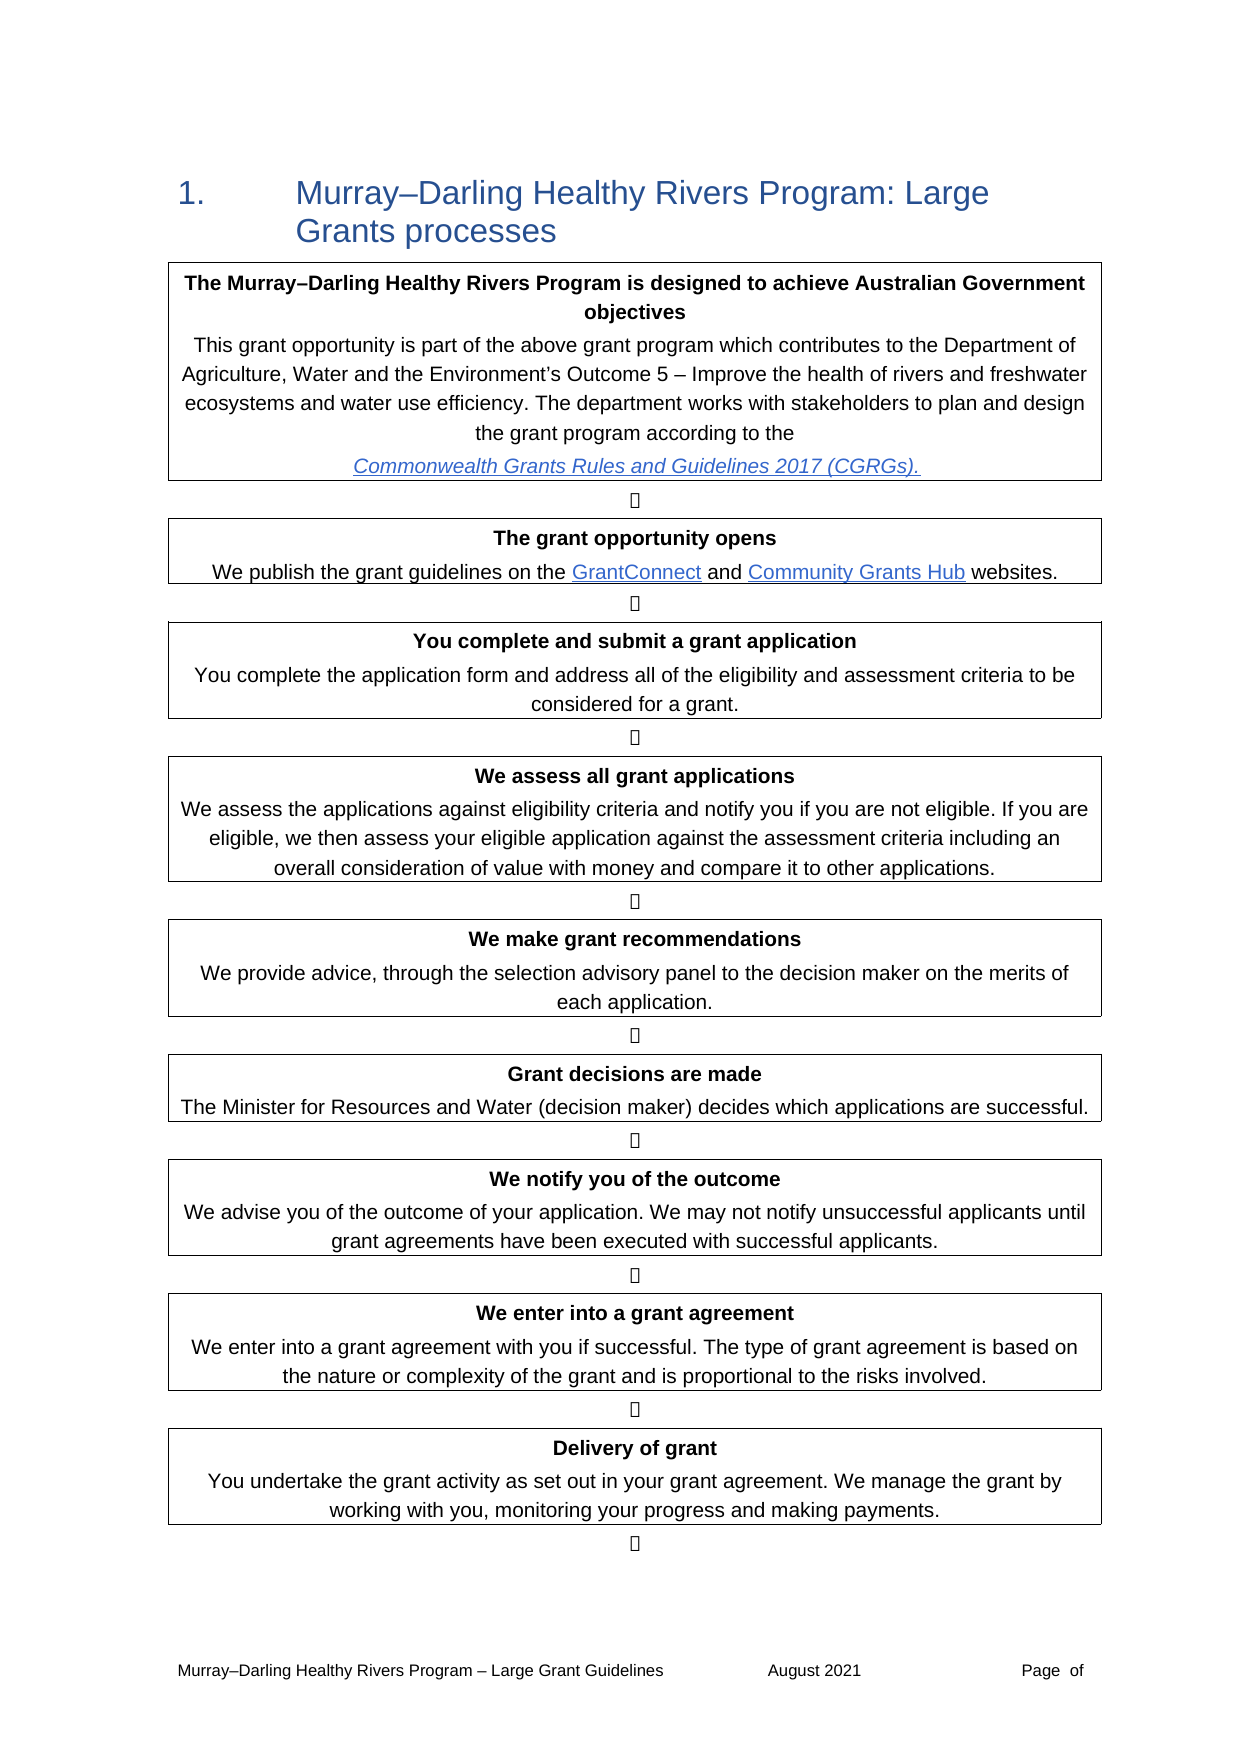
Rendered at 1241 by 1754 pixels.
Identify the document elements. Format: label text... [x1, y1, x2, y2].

text This grant opportunity is part of the above grant program which contributes to the Department of Agriculture, Water and the Environment’s Outcome 5 – Improve the health of rivers and freshwater ecosystems and water use efficiency. The department works with stakeholders to plan and design the grant program according to the [169, 324, 1101, 444]
text  [177, 722, 1092, 752]
text We notify you of the outcome [169, 1160, 1101, 1191]
text  [177, 886, 1092, 915]
text  [177, 1394, 1092, 1423]
text Commonwealth Grants Rules and Guidelines 2017 (CGRGs). [169, 445, 1101, 480]
text  [177, 485, 1092, 514]
text Grant decisions are made [169, 1055, 1101, 1086]
text Delivery of grant [169, 1429, 1101, 1459]
text We provide advice, through the selection advisory panel to the decision maker on the merits of each application. [169, 953, 1101, 1016]
text The Murray–Darling Healthy Rivers Program is designed to achieve Australian Government objectives [169, 263, 1101, 323]
text  [177, 1020, 1092, 1049]
text The Minister for Resources and Water (decision maker) decides which applications are successful. [169, 1087, 1101, 1121]
text  [177, 588, 1092, 617]
subtitle Murray–Darling Healthy Rivers Program: Large Grants processes [177, 173, 1092, 249]
text You undertake the grant activity as set out in your grant agreement. We manage the grant by working with you, monitoring your progress and making payments. [169, 1461, 1101, 1524]
text We assess the applications against eligibility criteria and notify you if you are not eligible. If you are eligible, we then assess your eligible application against the assessment criteria including an overall consideration of value with money and compare it to other applications. [169, 789, 1101, 881]
text  [177, 1260, 1092, 1289]
text The grant opportunity opens [169, 519, 1101, 550]
text  [177, 1126, 1092, 1155]
text  [177, 1529, 1092, 1558]
text We enter into a grant agreement [169, 1294, 1101, 1325]
text You complete and submit a grant application [169, 623, 1101, 653]
text We enter into a grant agreement with you if successful. The type of grant agreement is based on the nature or complexity of the grant and is proportional to the risks involved. [169, 1327, 1101, 1390]
text We advise you of the outcome of your application. We may not notify unsuccessful applicants until grant agreements have been executed with successful applicants. [169, 1192, 1101, 1255]
text We assess all grant applications [169, 757, 1101, 788]
text We publish the grant guidelines on the GrantConnect and Community Grants Hub websites. [169, 552, 1101, 583]
text We make grant recommendations [169, 920, 1101, 951]
text You complete the application form and address all of the eligibility and assessment criteria to be considered for a grant. [169, 655, 1101, 718]
